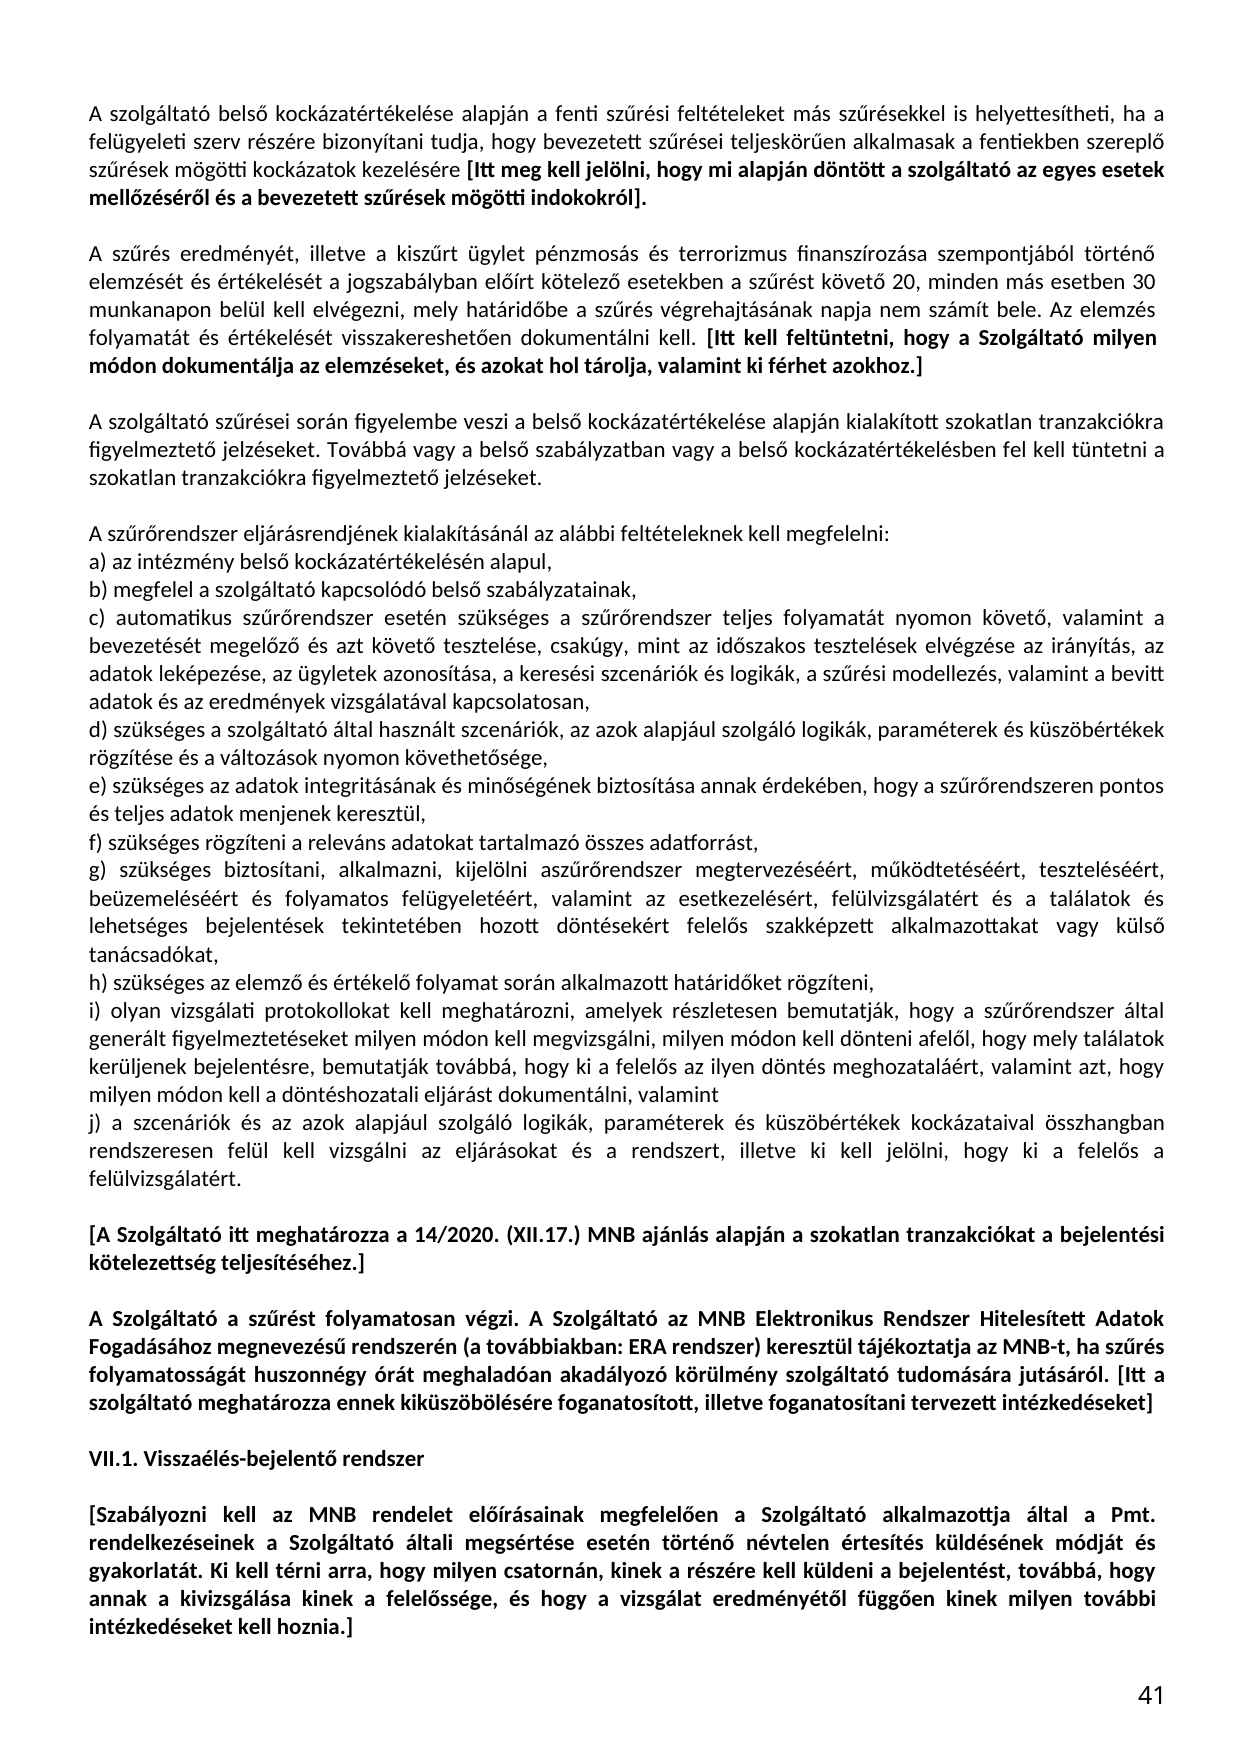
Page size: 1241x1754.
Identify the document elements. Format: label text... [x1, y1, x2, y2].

text A szűrés eredményét, illetve a kiszűrt ügylet pénzmosás és terrorizmus finanszírozása szempontjából történő elemzését és értékelését a jogszabályban előírt kötelező esetekben a szűrést követő 20, minden más esetben 30 munkanapon belül kell elvégezni, mely határidőbe a szűrés végrehajtásának napja nem számít bele. Az elemzés folyamatát és értékelését visszakereshetően dokumentálni kell. [Itt kell feltüntetni, hogy a Szolgáltató milyen módon dokumentálja az elemzéseket, és azokat hol tárolja, valamint ki férhet azokhoz.] [89, 239, 1158, 379]
text A Szolgáltató a szűrést folyamatosan végzi. A Szolgáltató az MNB Elektronikus Rendszer Hitelesített Adatok Fogadásához megnevezésű rendszerén (a továbbiakban: ERA rendszer) keresztül tájékoztatja az MNB-t, ha szűrés folyamatosságát huszonnégy órát meghaladóan akadályozó körülmény szolgáltató tudomására jutásáról. [Itt a szolgáltató meghatározza ennek kiküszöbölésére foganatosított, illetve foganatosítani tervezett intézkedéseket] [89, 1304, 1166, 1416]
text f) szükséges rögzíteni a releváns adatokat tartalmazó összes adatforrást, [89, 828, 1166, 856]
text [Szabályozni kell az MNB rendelet előírásainak megfelelően a Szolgáltató alkalmazottja által a Pmt. rendelkezéseinek a Szolgáltató általi megsértése esetén történő névtelen értesítés küldésének módját és gyakorlatát. Ki kell térni arra, hogy milyen csatornán, kinek a részére kell küldeni a bejelentést, továbbá, hogy annak a kivizsgálása kinek a felelőssége, és hogy a vizsgálat eredményétől függően kinek milyen további intézkedéseket kell hoznia.] [89, 1500, 1158, 1640]
text g) szükséges biztosítani, alkalmazni, kijelölni aszűrőrendszer megtervezéséért, működtetéséért, teszteléséért, beüzemeléséért és folyamatos felügyeletéért, valamint az esetkezelésért, felülvizsgálatért és a találatok és lehetséges bejelentések tekintetében hozott döntésekért felelős szakképzett alkalmazottakat vagy külső tanácsadókat, [89, 856, 1166, 968]
text h) szükséges az elemző és értékelő folyamat során alkalmazott határidőket rögzíteni, [89, 968, 1166, 996]
text j) a szcenáriók és az azok alapjául szolgáló logikák, paraméterek és küszöbértékek kockázataival összhangban rendszeresen felül kell vizsgálni az eljárásokat és a rendszert, illetve ki kell jelölni, hogy ki a felelős a felülvizsgálatért. [89, 1108, 1166, 1192]
text A szolgáltató belső kockázatértékelése alapján a fenti szűrési feltételeket más szűrésekkel is helyettesítheti, ha a felügyeleti szerv részére bizonyítani tudja, hogy bevezetett szűrései teljeskörűen alkalmasak a fentiekben szereplő szűrések mögötti kockázatok kezelésére [Itt meg kell jelölni, hogy mi alapján döntött a szolgáltató az egyes esetek mellőzéséről és a bevezetett szűrések mögötti indokokról]. [89, 99, 1166, 211]
text d) szükséges a szolgáltató által használt szcenáriók, az azok alapjául szolgáló logikák, paraméterek és küszöbértékek rögzítése és a változások nyomon követhetősége, [89, 716, 1166, 772]
text A szűrőrendszer eljárásrendjének kialakításánál az alábbi feltételeknek kell megfelelni: [89, 519, 1166, 547]
text A szolgáltató szűrései során figyelembe veszi a belső kockázatértékelése alapján kialakított szokatlan tranzakciókra figyelmeztető jelzéseket. Továbbá vagy a belső szabályzatban vagy a belső kockázatértékelésben fel kell tüntetni a szokatlan tranzakciókra figyelmeztető jelzéseket. [89, 407, 1166, 491]
text b) megfelel a szolgáltató kapcsolódó belső szabályzatainak, [89, 575, 1166, 603]
text [A Szolgáltató itt meghatározza a 14/2020. (XII.17.) MNB ajánlás alapján a szokatlan tranzakciókat a bejelentési kötelezettség teljesítéséhez.] [89, 1220, 1166, 1276]
text i) olyan vizsgálati protokollokat kell meghatározni, amelyek részletesen bemutatják, hogy a szűrőrendszer által generált figyelmeztetéseket milyen módon kell megvizsgálni, milyen módon kell dönteni afelől, hogy mely találatok kerüljenek bejelentésre, bemutatják továbbá, hogy ki a felelős az ilyen döntés meghozataláért, valamint azt, hogy milyen módon kell a döntéshozatali eljárást dokumentálni, valamint [89, 996, 1166, 1108]
text c) automatikus szűrőrendszer esetén szükséges a szűrőrendszer teljes folyamatát nyomon követő, valamint a bevezetését megelőző és azt követő tesztelése, csakúgy, mint az időszakos tesztelések elvégzése az irányítás, az adatok leképezése, az ügyletek azonosítása, a keresési szcenáriók és logikák, a szűrési modellezés, valamint a bevitt adatok és az eredmények vizsgálatával kapcsolatosan, [89, 603, 1166, 716]
subtitle VII.1. Visszaélés-bejelentő rendszer [89, 1444, 1166, 1472]
text e) szükséges az adatok integritásának és minőségének biztosítása annak érdekében, hogy a szűrőrendszeren pontos és teljes adatok menjenek keresztül, [89, 772, 1166, 828]
text a) az intézmény belső kockázatértékelésén alapul, [89, 547, 1166, 575]
